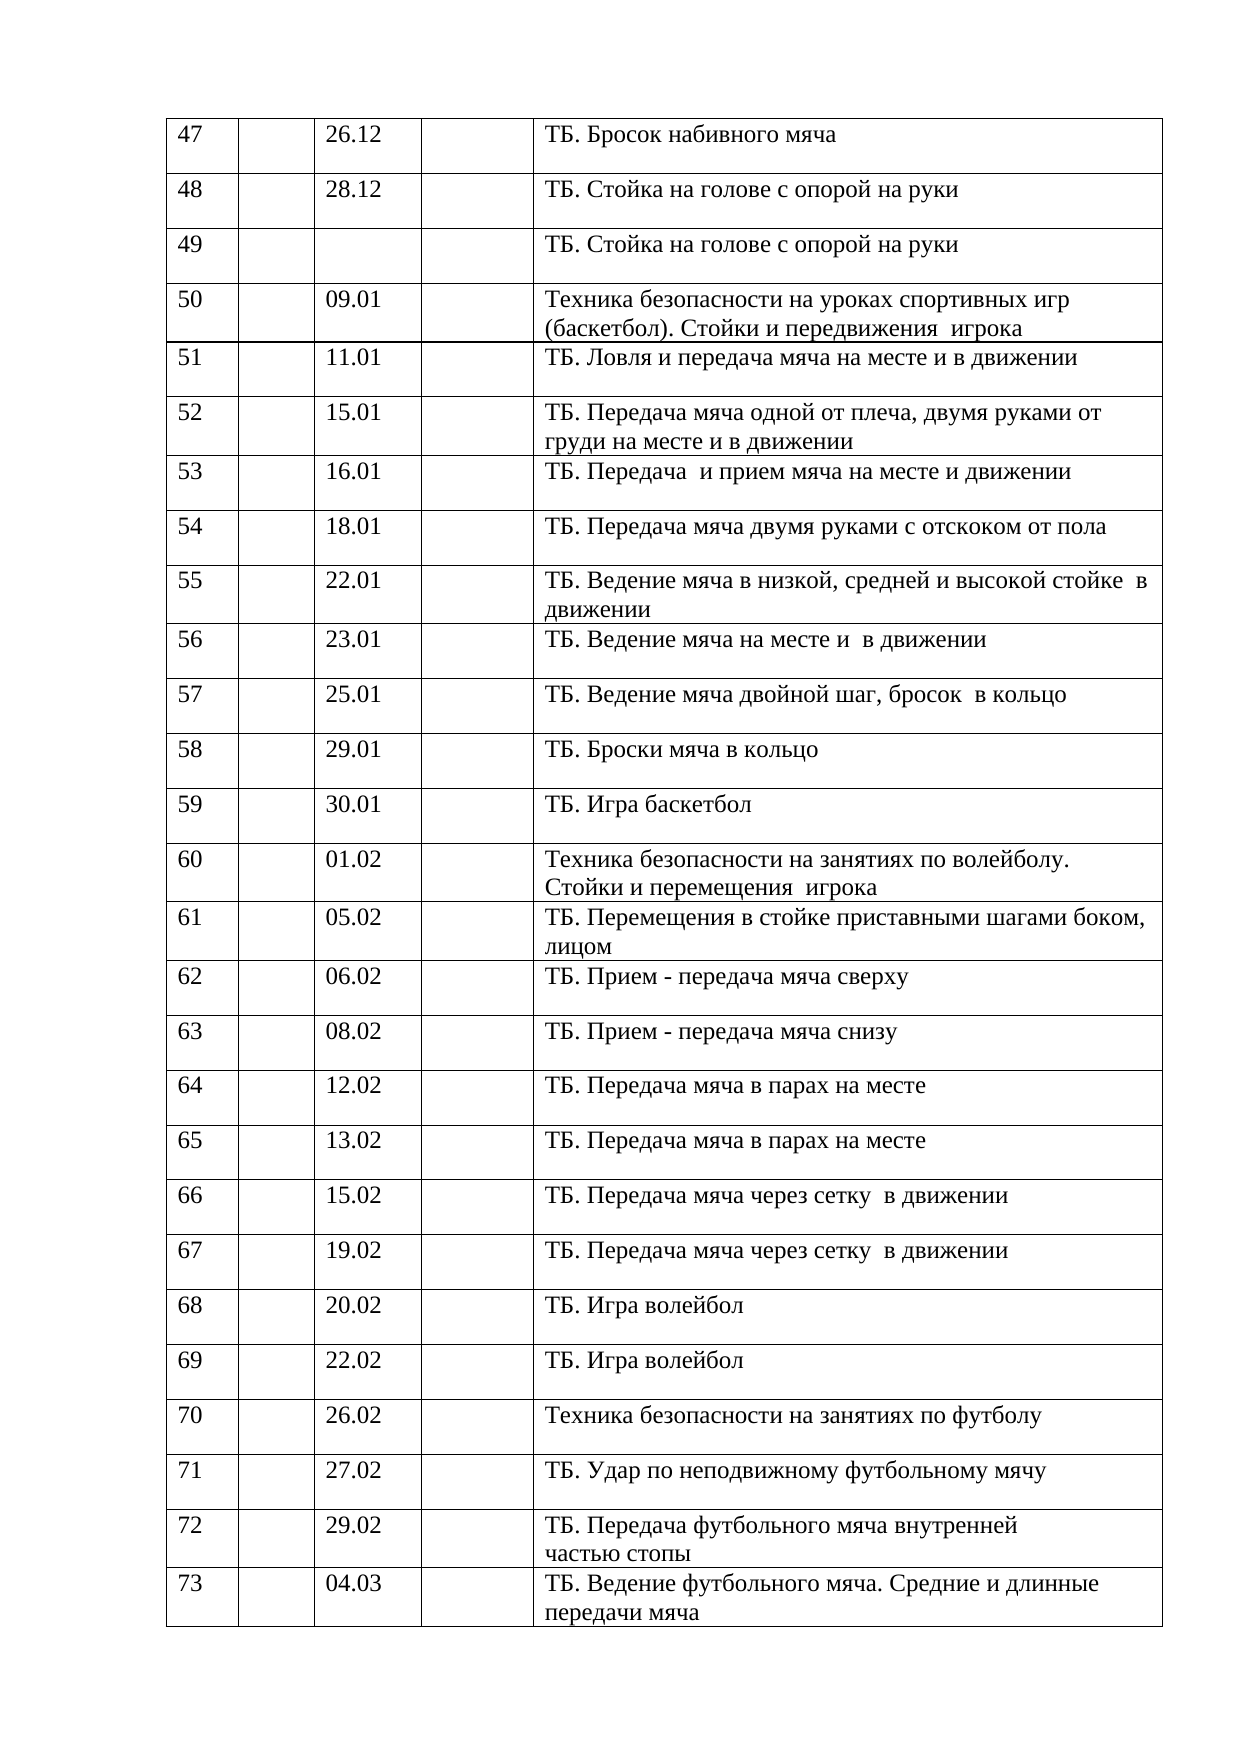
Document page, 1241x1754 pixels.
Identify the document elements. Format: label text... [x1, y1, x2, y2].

table_cell [239, 566, 314, 623]
table_cell ТБ. Перемещения в стойке приставными шагами боком, лицом [534, 902, 1162, 960]
table_cell 55 [167, 566, 238, 623]
table_cell 66 [167, 1180, 238, 1234]
table_cell 12.02 [315, 1071, 421, 1124]
table_cell 48 [167, 174, 238, 228]
table_cell [315, 229, 421, 283]
table_cell [239, 119, 314, 173]
table_cell 22.01 [315, 566, 421, 623]
table_cell [422, 1290, 533, 1344]
table_cell 26.02 [315, 1400, 421, 1454]
table_cell 27.02 [315, 1455, 421, 1509]
table_cell 11.01 [315, 343, 421, 396]
table_cell ТБ. Передача мяча одной от плеча, двумя руками от груди на месте и в движении [534, 397, 1162, 455]
table_cell [239, 1510, 314, 1567]
table_cell [239, 1568, 314, 1626]
table_cell ТБ. Прием - передача мяча снизу [534, 1016, 1162, 1069]
table_cell [239, 1016, 314, 1069]
table_cell 70 [167, 1400, 238, 1454]
table_cell [239, 1400, 314, 1454]
table_cell 30.01 [315, 789, 421, 843]
table_cell 54 [167, 511, 238, 564]
table_cell ТБ. Игра волейбол [534, 1290, 1162, 1344]
table_cell 57 [167, 679, 238, 733]
table_cell 58 [167, 734, 238, 788]
table_cell Техника безопасности на занятиях по футболу [534, 1400, 1162, 1454]
table_cell [422, 961, 533, 1015]
table_cell ТБ. Прием - передача мяча сверху [534, 961, 1162, 1015]
table_cell [239, 397, 314, 455]
table_cell 22.02 [315, 1345, 421, 1399]
table_cell 47 [167, 119, 238, 173]
table_cell 67 [167, 1235, 238, 1289]
table_cell 52 [167, 397, 238, 455]
table_cell 09.01 [315, 284, 421, 341]
table_cell ТБ. Передача мяча через сетку в движении [534, 1235, 1162, 1289]
table_cell 53 [167, 456, 238, 510]
table_cell 20.02 [315, 1290, 421, 1344]
table_cell [422, 397, 533, 455]
table_cell 64 [167, 1071, 238, 1124]
table_cell 16.01 [315, 456, 421, 510]
table_cell [239, 229, 314, 283]
table_cell 50 [167, 284, 238, 341]
table_cell [422, 624, 533, 678]
table_cell 65 [167, 1126, 238, 1179]
table_cell [239, 343, 314, 396]
table_cell [239, 1345, 314, 1399]
table_cell 13.02 [315, 1126, 421, 1179]
table_cell 05.02 [315, 902, 421, 960]
table_cell [239, 1071, 314, 1124]
table_cell ТБ. Передача и прием мяча на месте и движении [534, 456, 1162, 510]
table_cell [239, 902, 314, 960]
table_cell [422, 1455, 533, 1509]
table_cell [239, 789, 314, 843]
table_cell Техника безопасности на уроках спортивных игр (баскетбол). Стойки и передвижения игрока [534, 284, 1162, 341]
table_cell 56 [167, 624, 238, 678]
table_cell 15.02 [315, 1180, 421, 1234]
table_cell ТБ. Ведение футбольного мяча. Средние и длинные передачи мяча [534, 1568, 1162, 1626]
table_cell 29.02 [315, 1510, 421, 1567]
table_cell ТБ. Стойка на голове с опорой на руки [534, 229, 1162, 283]
table_cell [422, 902, 533, 960]
table_cell 08.02 [315, 1016, 421, 1069]
table_cell ТБ. Броски мяча в кольцо [534, 734, 1162, 788]
table_cell 71 [167, 1455, 238, 1509]
table_cell ТБ. Игра баскетбол [534, 789, 1162, 843]
table_cell ТБ. Ведение мяча двойной шаг, бросок в кольцо [534, 679, 1162, 733]
table_cell [422, 456, 533, 510]
table_cell ТБ. Ведение мяча на месте и в движении [534, 624, 1162, 678]
table_cell [422, 1400, 533, 1454]
table_cell ТБ. Передача мяча в парах на месте [534, 1071, 1162, 1124]
table_cell [239, 456, 314, 510]
table_cell [422, 1016, 533, 1069]
table_cell 18.01 [315, 511, 421, 564]
table_cell [422, 1568, 533, 1626]
table_cell 28.12 [315, 174, 421, 228]
table_cell [239, 1290, 314, 1344]
table_cell 04.03 [315, 1568, 421, 1626]
table_cell [239, 1235, 314, 1289]
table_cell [534, 119, 1162, 173]
table_cell ТБ. Удар по неподвижному футбольному мячу [534, 1455, 1162, 1509]
table_cell 51 [167, 343, 238, 396]
table_cell [239, 1180, 314, 1234]
table_cell [239, 624, 314, 678]
table_cell [422, 1235, 533, 1289]
table_cell [239, 1455, 314, 1509]
table_cell 62 [167, 961, 238, 1015]
table_cell 59 [167, 789, 238, 843]
table_cell 15.01 [315, 397, 421, 455]
table_cell [422, 1345, 533, 1399]
table_cell 23.01 [315, 624, 421, 678]
table_cell [422, 284, 533, 341]
table_cell [239, 844, 314, 901]
table_cell 29.01 [315, 734, 421, 788]
table_cell 73 [167, 1568, 238, 1626]
table_cell [422, 174, 533, 228]
table_cell 63 [167, 1016, 238, 1069]
table_cell [422, 844, 533, 901]
table_cell 60 [167, 844, 238, 901]
table_cell ТБ. Ведение мяча в низкой, средней и высокой стойке в движении [534, 566, 1162, 623]
table_cell [239, 284, 314, 341]
table_cell 25.01 [315, 679, 421, 733]
table_cell Техника безопасности на занятиях по волейболу. Стойки и перемещения игрока [534, 844, 1162, 901]
table_cell ТБ. Передача мяча двумя руками с отскоком от пола [534, 511, 1162, 564]
table_cell 68 [167, 1290, 238, 1344]
table_cell 26.12 [315, 119, 421, 173]
table_cell ТБ. Передача мяча через сетку в движении [534, 1180, 1162, 1234]
table_cell 01.02 [315, 844, 421, 901]
table_cell ТБ. Игра волейбол [534, 1345, 1162, 1399]
table_cell [239, 174, 314, 228]
table_cell ТБ. Передача мяча в парах на месте [534, 1126, 1162, 1179]
table_cell ТБ. Ловля и передача мяча на месте и в движении [534, 343, 1162, 396]
table_cell [239, 679, 314, 733]
table_cell [422, 119, 533, 173]
table_cell 69 [167, 1345, 238, 1399]
table_cell 61 [167, 902, 238, 960]
table_cell [422, 1071, 533, 1124]
table_cell 19.02 [315, 1235, 421, 1289]
table_cell [422, 734, 533, 788]
table_cell [422, 229, 533, 283]
table_cell [422, 1510, 533, 1567]
table_cell [422, 1126, 533, 1179]
table_cell [422, 343, 533, 396]
table_cell [239, 734, 314, 788]
table_cell 49 [167, 229, 238, 283]
table_cell [422, 1180, 533, 1234]
table_cell [422, 566, 533, 623]
table_cell [239, 1126, 314, 1179]
table_cell 72 [167, 1510, 238, 1567]
table_cell [422, 789, 533, 843]
table_cell ТБ. Передача футбольного мяча внутренней частью стопы [534, 1510, 1162, 1567]
table_cell 06.02 [315, 961, 421, 1015]
table_cell [239, 511, 314, 564]
table_cell [422, 511, 533, 564]
table_cell [239, 961, 314, 1015]
table_cell [422, 679, 533, 733]
table_cell ТБ. Стойка на голове с опорой на руки [534, 174, 1162, 228]
